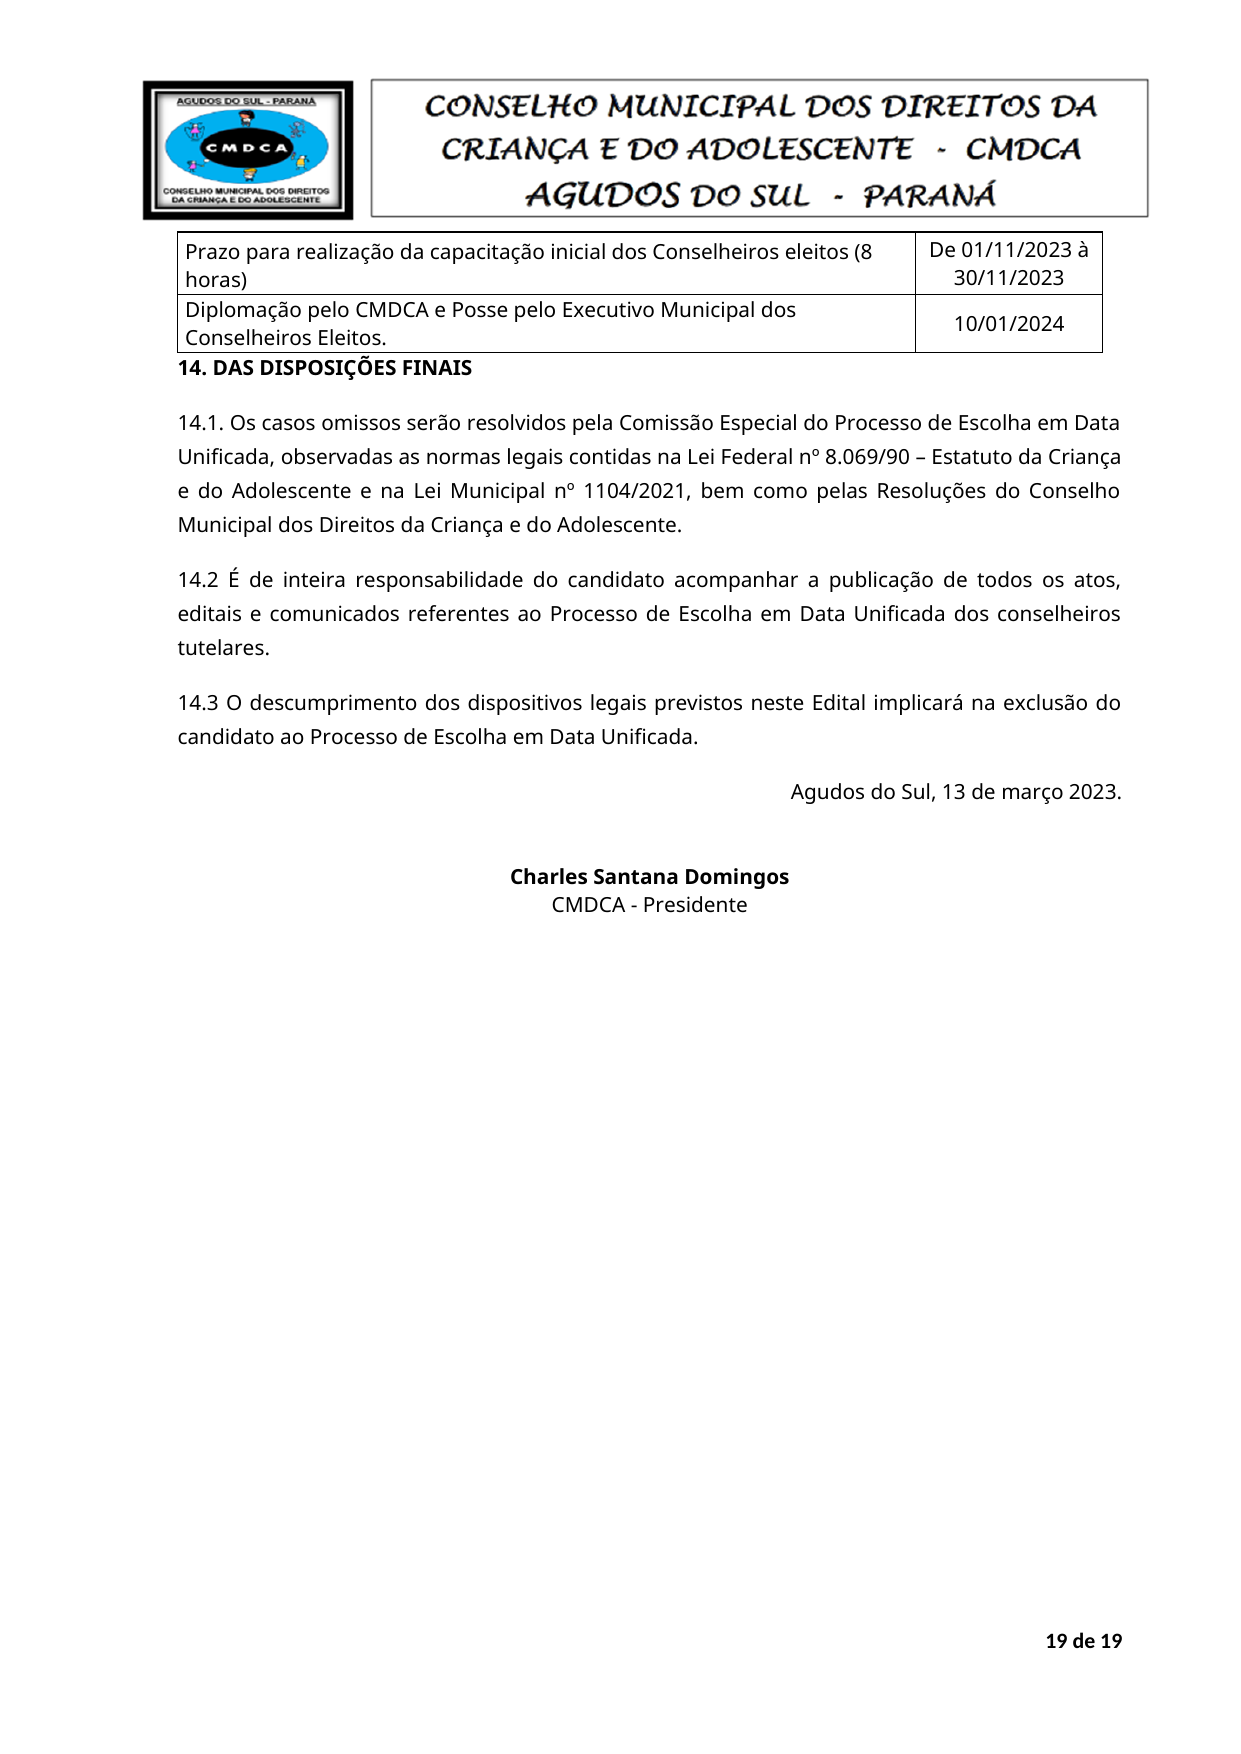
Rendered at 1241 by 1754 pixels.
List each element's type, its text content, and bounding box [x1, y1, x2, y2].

text Agudos do Sul, 13 de março 2023. [177, 777, 1122, 805]
text 14.2 É de inteira responsabilidade do candidato acompanhar a publicação de todos os atos, editais e comunicados referentes ao Processo de Escolha em Data Unificada dos conselheiros tutelares. [177, 565, 1122, 661]
table_cell De 01/11/2023 à 30/11/2023 [916, 233, 1102, 294]
table_cell Prazo para realização da capacitação inicial dos Conselheiros eleitos (8 horas) [178, 233, 915, 294]
text Charles Santana Domingos [177, 862, 1122, 891]
text 14.3 O descumprimento dos dispositivos legais previstos neste Edital implicará na exclusão do candidato ao Processo de Escolha em Data Unificada. [177, 688, 1122, 750]
table_cell 10/01/2024 [916, 295, 1102, 352]
text CMDCA - Presidente [177, 891, 1122, 919]
picture [137, 70, 1153, 232]
text 14. DAS DISPOSIÇÕES FINAIS [177, 353, 1122, 381]
table_cell Diplomação pelo CMDCA e Posse pelo Executivo Municipal dos Conselheiros Eleitos. [178, 295, 915, 352]
text 14.1. Os casos omissos serão resolvidos pela Comissão Especial do Processo de Escolha em Data Unificada, observadas as normas legais contidas na Lei Federal nº 8.069/90 – Estatuto da Criança e do Adolescente e na Lei Municipal nº 1104/2021, bem como pelas Resoluções do Conselho Municipal dos Direitos da Criança e do Adolescente. [177, 408, 1122, 538]
